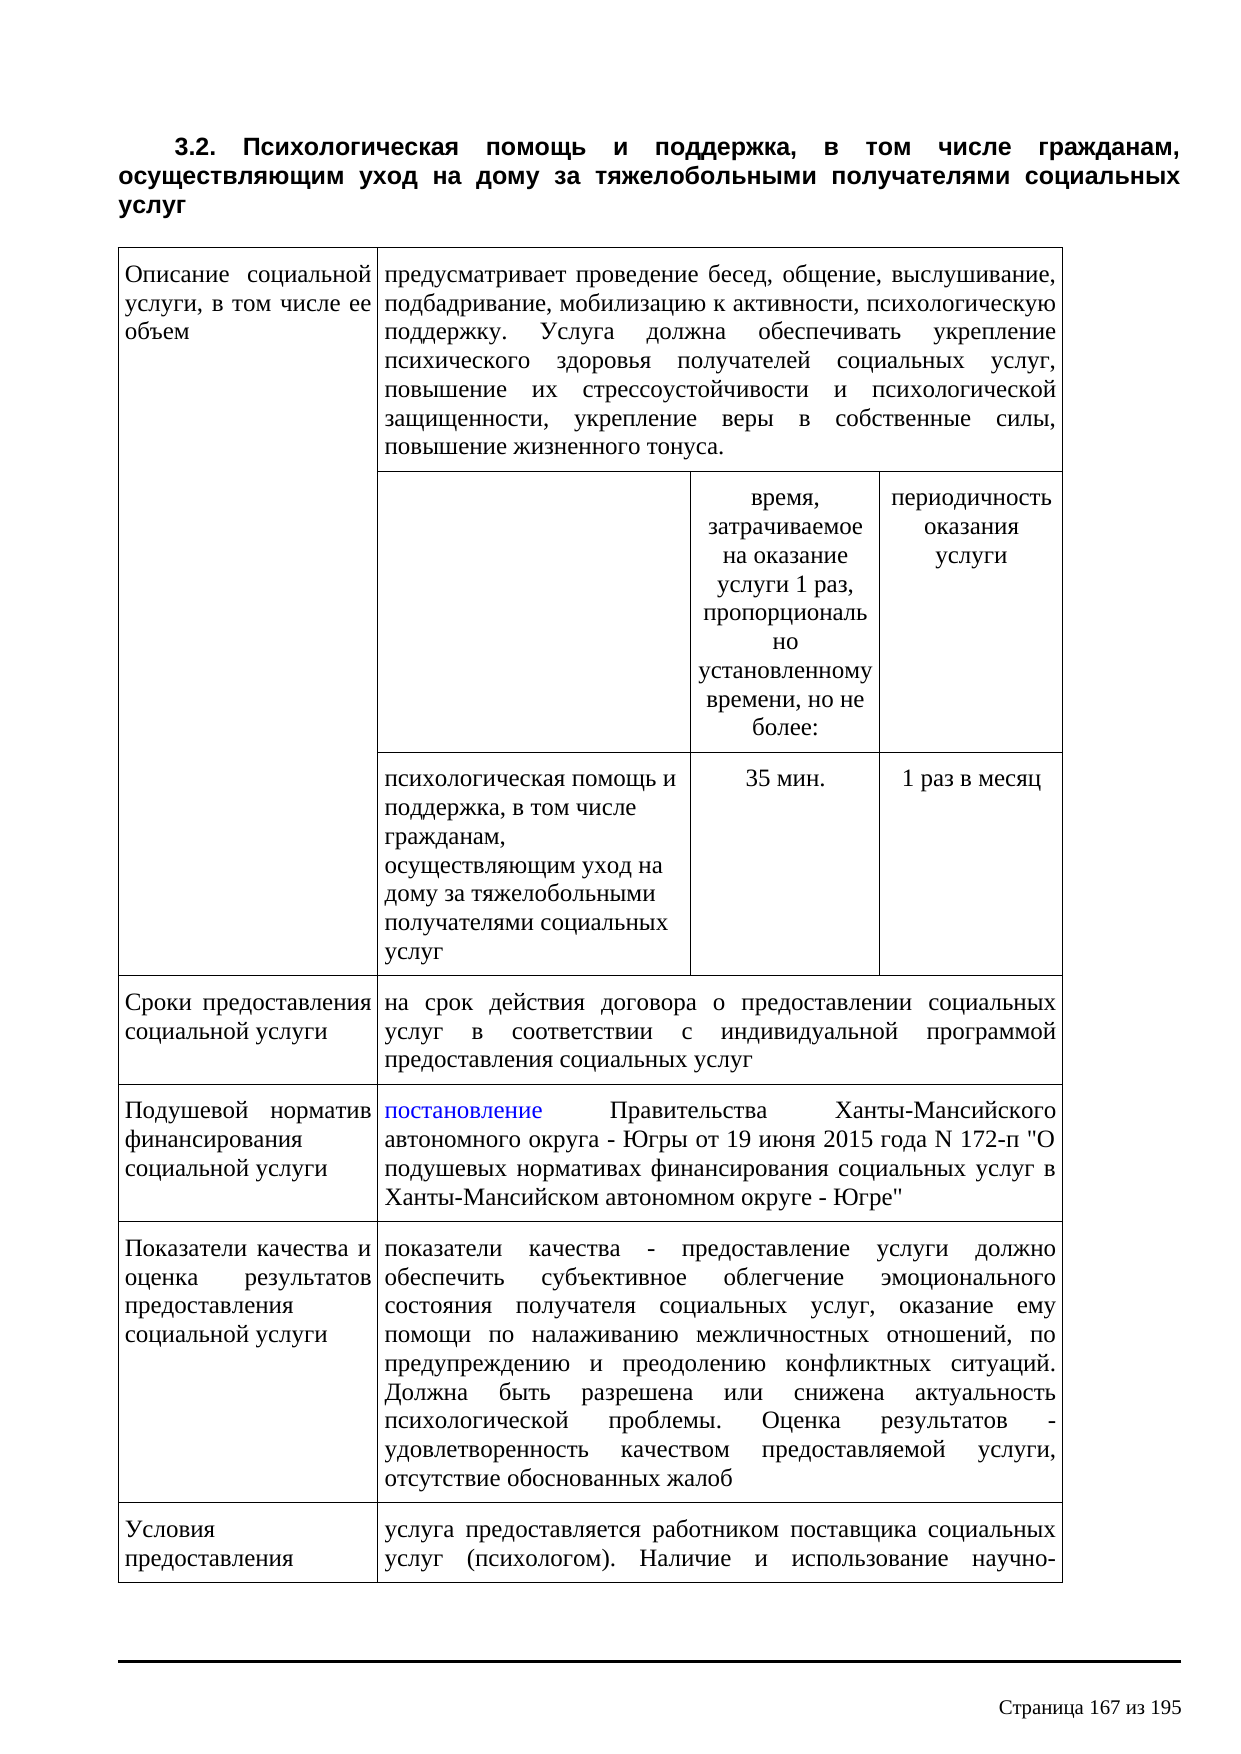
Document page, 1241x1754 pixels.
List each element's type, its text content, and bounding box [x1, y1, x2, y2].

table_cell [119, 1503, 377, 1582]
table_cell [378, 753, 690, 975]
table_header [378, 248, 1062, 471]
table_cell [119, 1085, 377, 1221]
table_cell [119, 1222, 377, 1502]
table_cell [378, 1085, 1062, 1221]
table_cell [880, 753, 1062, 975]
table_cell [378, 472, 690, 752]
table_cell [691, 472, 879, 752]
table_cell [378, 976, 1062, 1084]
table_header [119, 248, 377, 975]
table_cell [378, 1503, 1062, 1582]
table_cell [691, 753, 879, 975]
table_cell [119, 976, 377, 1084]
title 3.2. Психологическая помощь и поддержка, в том числе гражданам, осуществляющим уход на дому за тяжелобольными получателями социальных услуг [118, 132, 1181, 218]
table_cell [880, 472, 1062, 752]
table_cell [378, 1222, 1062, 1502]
